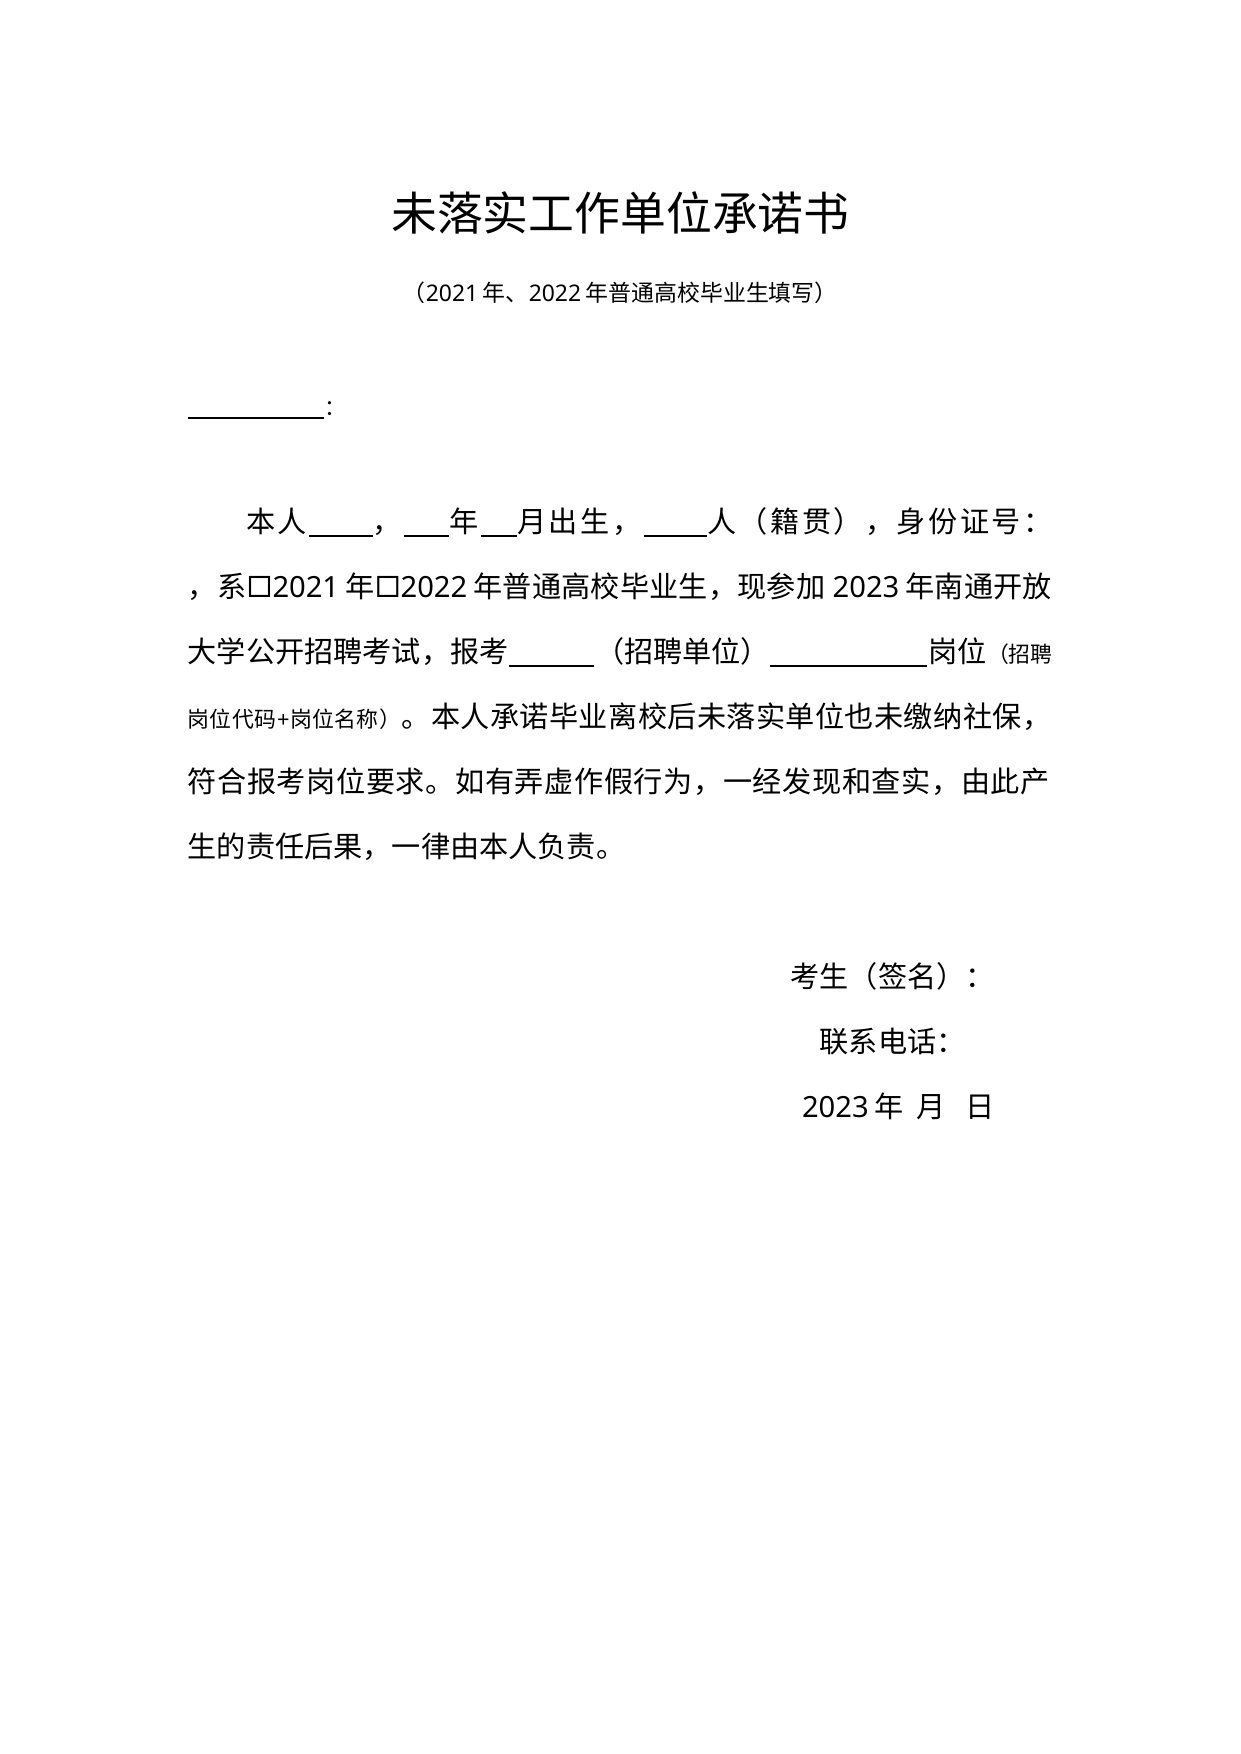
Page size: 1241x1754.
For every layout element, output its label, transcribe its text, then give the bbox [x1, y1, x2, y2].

text 本人 ， 年 月出生， 人（籍贯），身份证号： ，系2021年2022年普通高校毕业生，现参加2023年南通开放大学公开招聘考试，报考 （招聘单位） 岗位（招聘岗位代码+岗位名称）。本人承诺毕业离校后未落实单位也未缴纳社保，符合报考岗位要求。如有弄虚作假行为，一经发现和查实，由此产生的责任后果，一律由本人负责。 [187, 487, 1053, 877]
text 2023年 月 日 [187, 1072, 994, 1137]
text 考生（签名）： [187, 942, 994, 1007]
text ： [187, 389, 1053, 422]
text （2021年、2022年普通高校毕业生填写） [187, 259, 1053, 324]
text 联系电话： [187, 1007, 965, 1072]
text 未落实工作单位承诺书 [187, 162, 1053, 259]
